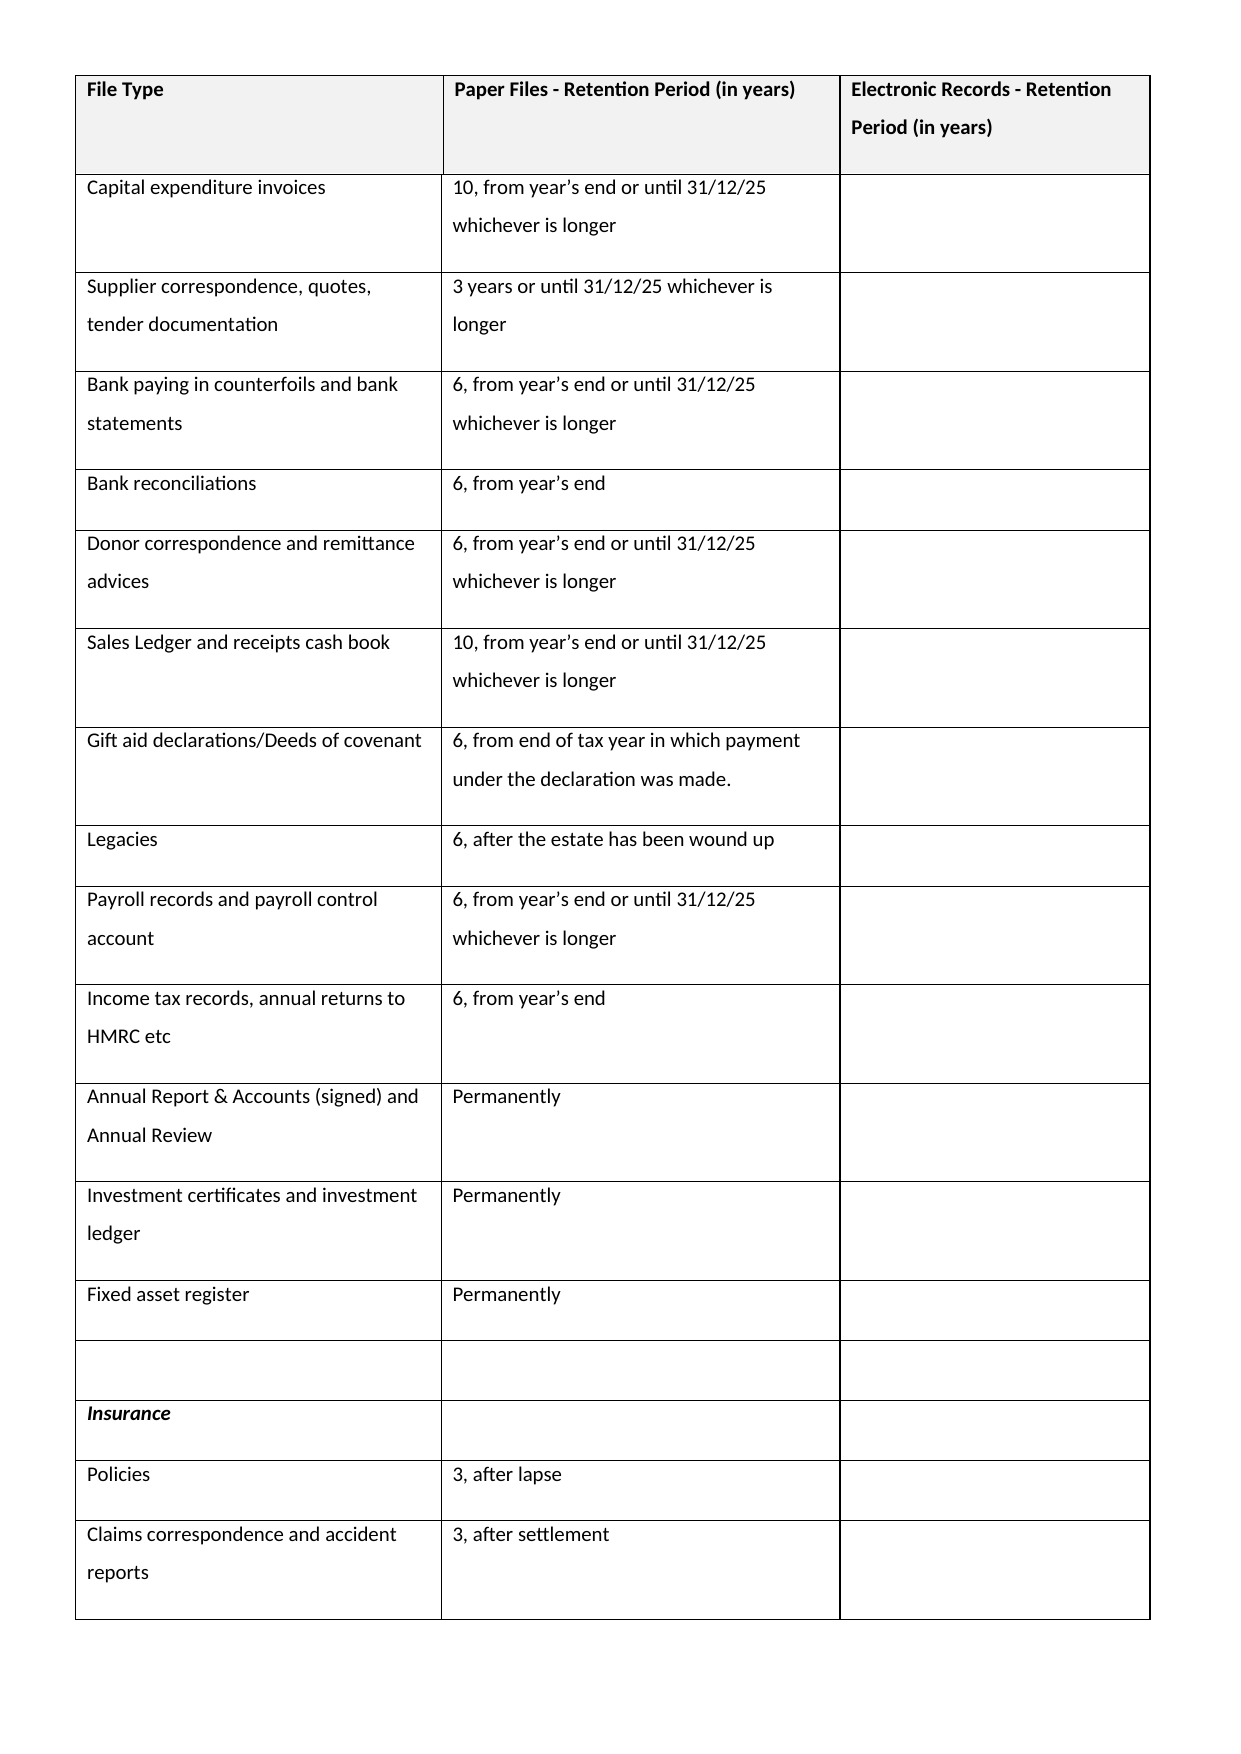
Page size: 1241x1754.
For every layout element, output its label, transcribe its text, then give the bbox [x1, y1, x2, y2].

table_cell 3, after lapse [442, 1461, 839, 1520]
table_cell Policies [76, 1461, 441, 1520]
table_cell Income tax records, annual returns to HMRC etc [76, 985, 441, 1083]
table_cell Gift aid declarations/Deeds of covenant [76, 728, 441, 825]
table_cell [841, 531, 1149, 628]
table_cell Capital expenditure invoices [76, 175, 441, 272]
table_cell 3 years or until 31/12/25 whichever is longer [442, 273, 839, 371]
table_cell [841, 1461, 1149, 1520]
table_cell [841, 175, 1149, 272]
table_cell [442, 1401, 839, 1460]
table_cell Bank reconciliations [76, 470, 441, 529]
table_header Electronic Records - Retention Period (in years) [841, 76, 1149, 173]
table_cell 6, from year’s end [442, 470, 839, 529]
table_cell Permanently [442, 1281, 839, 1340]
table_cell [841, 985, 1149, 1083]
table_cell Legacies [76, 826, 441, 886]
table_cell [841, 273, 1149, 371]
table_cell 6, after the estate has been wound up [442, 826, 839, 886]
table_cell [841, 887, 1149, 984]
table_cell [841, 629, 1149, 727]
table_cell [841, 1084, 1149, 1181]
table_cell [841, 1281, 1149, 1340]
table_cell 6, from year’s end or until 31/12/25 whichever is longer [442, 531, 839, 628]
table_cell [841, 470, 1149, 529]
table_cell 6, from year’s end or until 31/12/25 whichever is longer [442, 887, 839, 984]
table_cell [841, 1182, 1149, 1280]
table_header Paper Files - Retention Period (in years) [444, 76, 839, 173]
table_header File Type [76, 76, 443, 173]
table_cell 10, from year’s end or until 31/12/25 whichever is longer [442, 175, 839, 272]
table_cell Claims correspondence and accident reports [76, 1521, 441, 1619]
table_cell Donor correspondence and remittance advices [76, 531, 441, 628]
table_cell Bank paying in counterfoils and bank statements [76, 372, 441, 469]
table_cell [76, 1341, 441, 1399]
table_cell [841, 372, 1149, 469]
table_cell Payroll records and payroll control account [76, 887, 441, 984]
table_cell [841, 826, 1149, 886]
table_cell Fixed asset register [76, 1281, 441, 1340]
table_cell Supplier correspondence, quotes, tender documentation [76, 273, 441, 371]
table_cell [442, 1341, 839, 1399]
table_cell Insurance [76, 1401, 441, 1460]
table_cell Sales Ledger and receipts cash book [76, 629, 441, 727]
table_cell 3, after settlement [442, 1521, 839, 1619]
table_cell 6, from year’s end or until 31/12/25 whichever is longer [442, 372, 839, 469]
table_cell [841, 1341, 1149, 1399]
table_cell 6, from year’s end [442, 985, 839, 1083]
table_cell Annual Report & Accounts (signed) and Annual Review [76, 1084, 441, 1181]
table_cell Permanently [442, 1084, 839, 1181]
table_cell Investment certificates and investment ledger [76, 1182, 441, 1280]
table_cell [841, 728, 1149, 825]
table_cell [841, 1401, 1149, 1460]
table_cell 6, from end of tax year in which payment under the declaration was made. [442, 728, 839, 825]
table_cell 10, from year’s end or until 31/12/25 whichever is longer [442, 629, 839, 727]
table_cell Permanently [442, 1182, 839, 1280]
table_cell [841, 1521, 1149, 1619]
